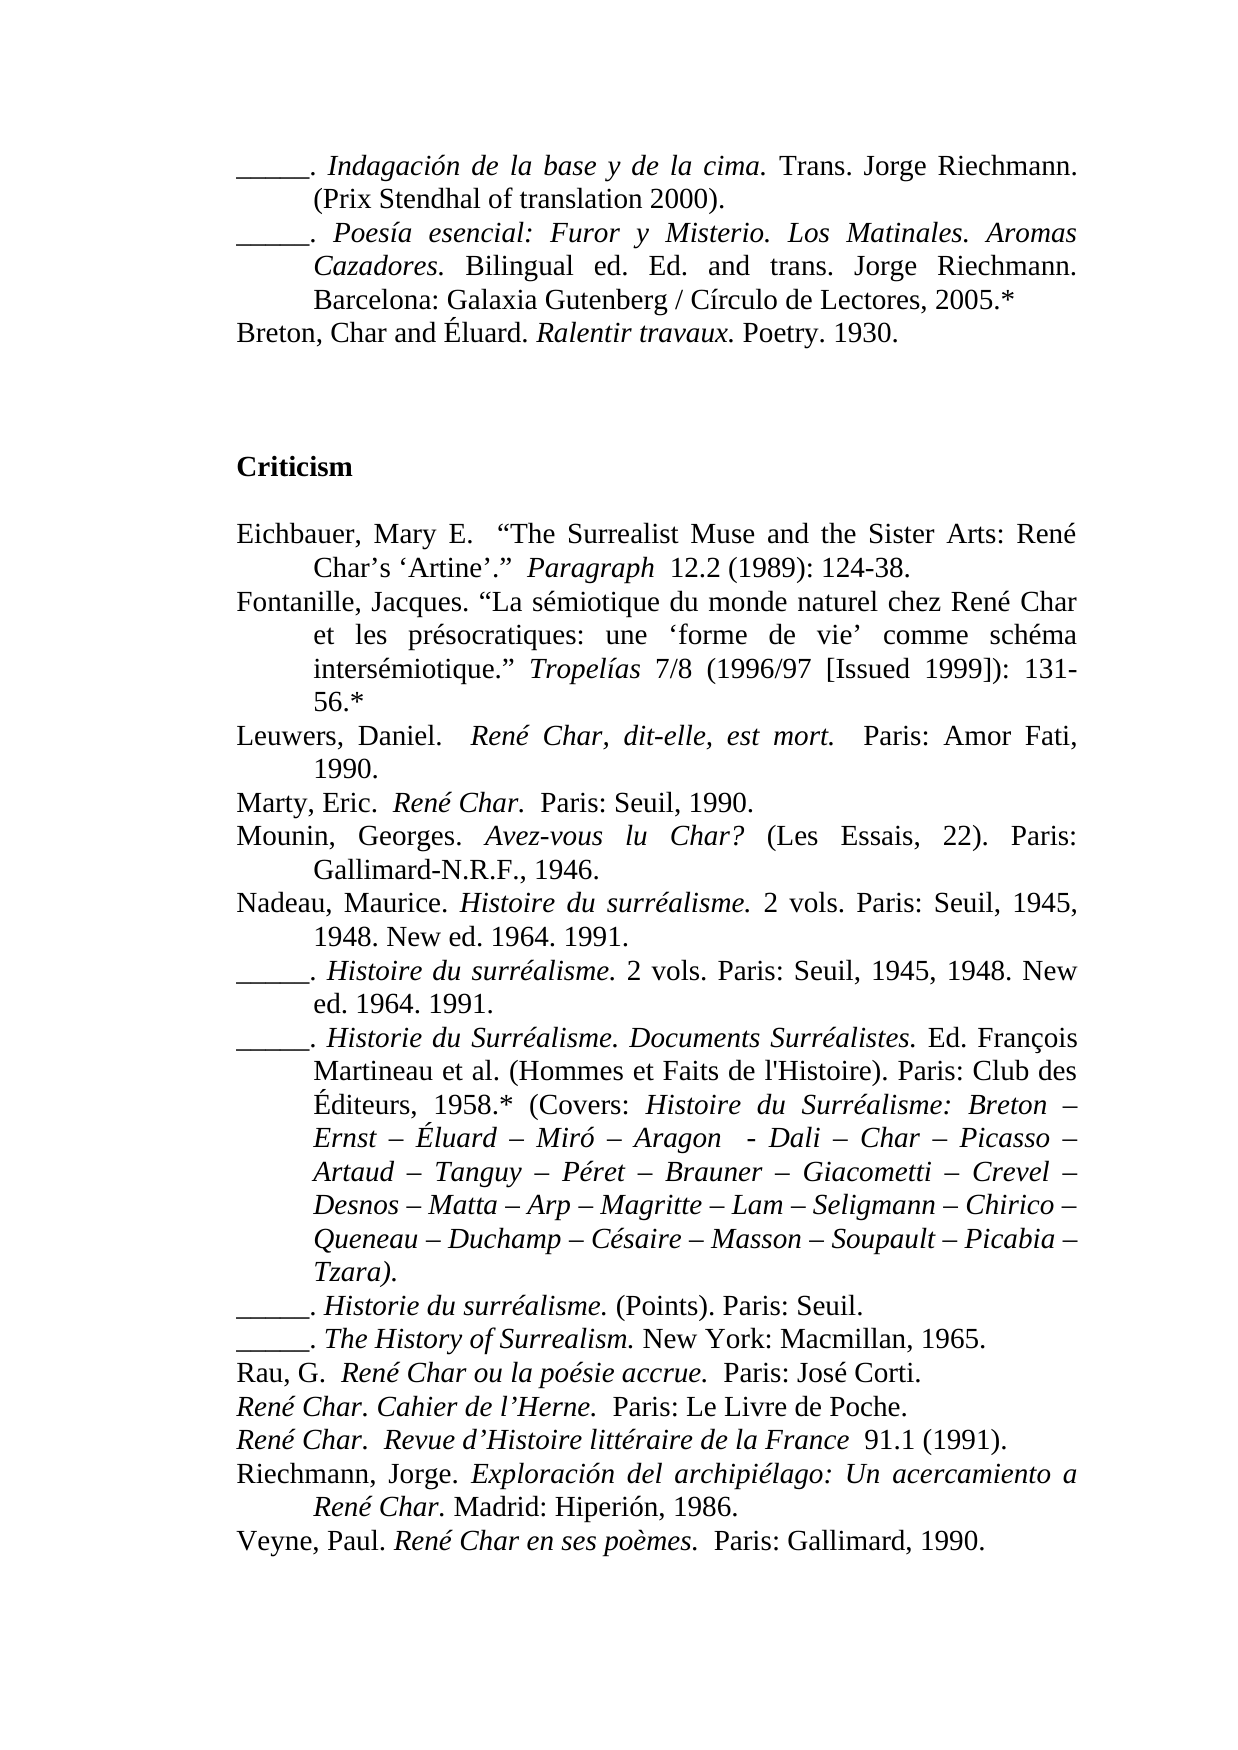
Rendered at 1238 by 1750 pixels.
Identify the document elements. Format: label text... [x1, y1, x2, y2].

text René Char. Cahier de l’Herne. Paris: Le Livre de Poche. [236, 1389, 1078, 1422]
text Rau, G. René Char ou la poésie accrue. Paris: José Corti. [236, 1355, 1078, 1389]
text _____. Historie du Surréalisme. Documents Surréalistes. Ed. François Martineau et al. (Hommes et Faits de l'Histoire). Paris: Club des Éditeurs, 1958.* (Covers: Histoire du Surréalisme: Breton – Ernst – Éluard – Miró – Aragon - Dali – Char – Picasso – Artaud – Tanguy – Péret – Brauner – Giacometti – Crevel – Desnos – Matta – Arp – Magritte – Lam – Seligmann – Chirico – Queneau – Duchamp – Césaire – Masson – Soupault – Picabia – Tzara). [236, 1020, 1078, 1288]
text _____. Indagación de la base y de la cima. Trans. Jorge Riechmann. (Prix Stendhal of translation 2000). [236, 148, 1078, 215]
text Criticism [236, 449, 1078, 483]
text Eichbauer, Mary E. “The Surrealist Muse and the Sister Arts: René Char’s ‘Artine’.” Paragraph 12.2 (1989): 124-38. [236, 517, 1078, 584]
text Leuwers, Daniel. René Char, dit-elle, est mort. Paris: Amor Fati, 1990. [236, 718, 1078, 785]
text _____. Histoire du surréalisme. 2 vols. Paris: Seuil, 1945, 1948. New ed. 1964. 1991. [236, 953, 1078, 1020]
text Marty, Eric. René Char. Paris: Seuil, 1990. [236, 785, 1078, 818]
text Riechmann, Jorge. Exploración del archipiélago: Un acercamiento a René Char. Madrid: Hiperión, 1986. [236, 1456, 1078, 1523]
text _____. Poesía esencial: Furor y Misterio. Los Matinales. Aromas Cazadores. Bilingual ed. Ed. and trans. Jorge Riechmann. Barcelona: Galaxia Gutenberg / Círculo de Lectores, 2005.* [236, 215, 1078, 315]
text _____. The History of Surrealism. New York: Macmillan, 1965. [236, 1322, 1078, 1355]
text Fontanille, Jacques. “La sémiotique du monde naturel chez René Char et les présocratiques: une ‘forme de vie’ comme schéma intersémiotique.” Tropelías 7/8 (1996/97 [Issued 1999]): 131-56.* [236, 584, 1078, 718]
text Mounin, Georges. Avez-vous lu Char? (Les Essais, 22). Paris: Gallimard-N.R.F., 1946. [236, 818, 1078, 886]
text René Char. Revue d’Histoire littéraire de la France 91.1 (1991). [236, 1422, 1078, 1456]
text Nadeau, Maurice. Histoire du surréalisme. 2 vols. Paris: Seuil, 1945, 1948. New ed. 1964. 1991. [236, 886, 1078, 953]
text _____. Historie du surréalisme. (Points). Paris: Seuil. [236, 1288, 1078, 1322]
text Breton, Char and Éluard. Ralentir travaux. Poetry. 1930. [236, 315, 1078, 349]
text Veyne, Paul. René Char en ses poèmes. Paris: Gallimard, 1990. [236, 1523, 1078, 1556]
